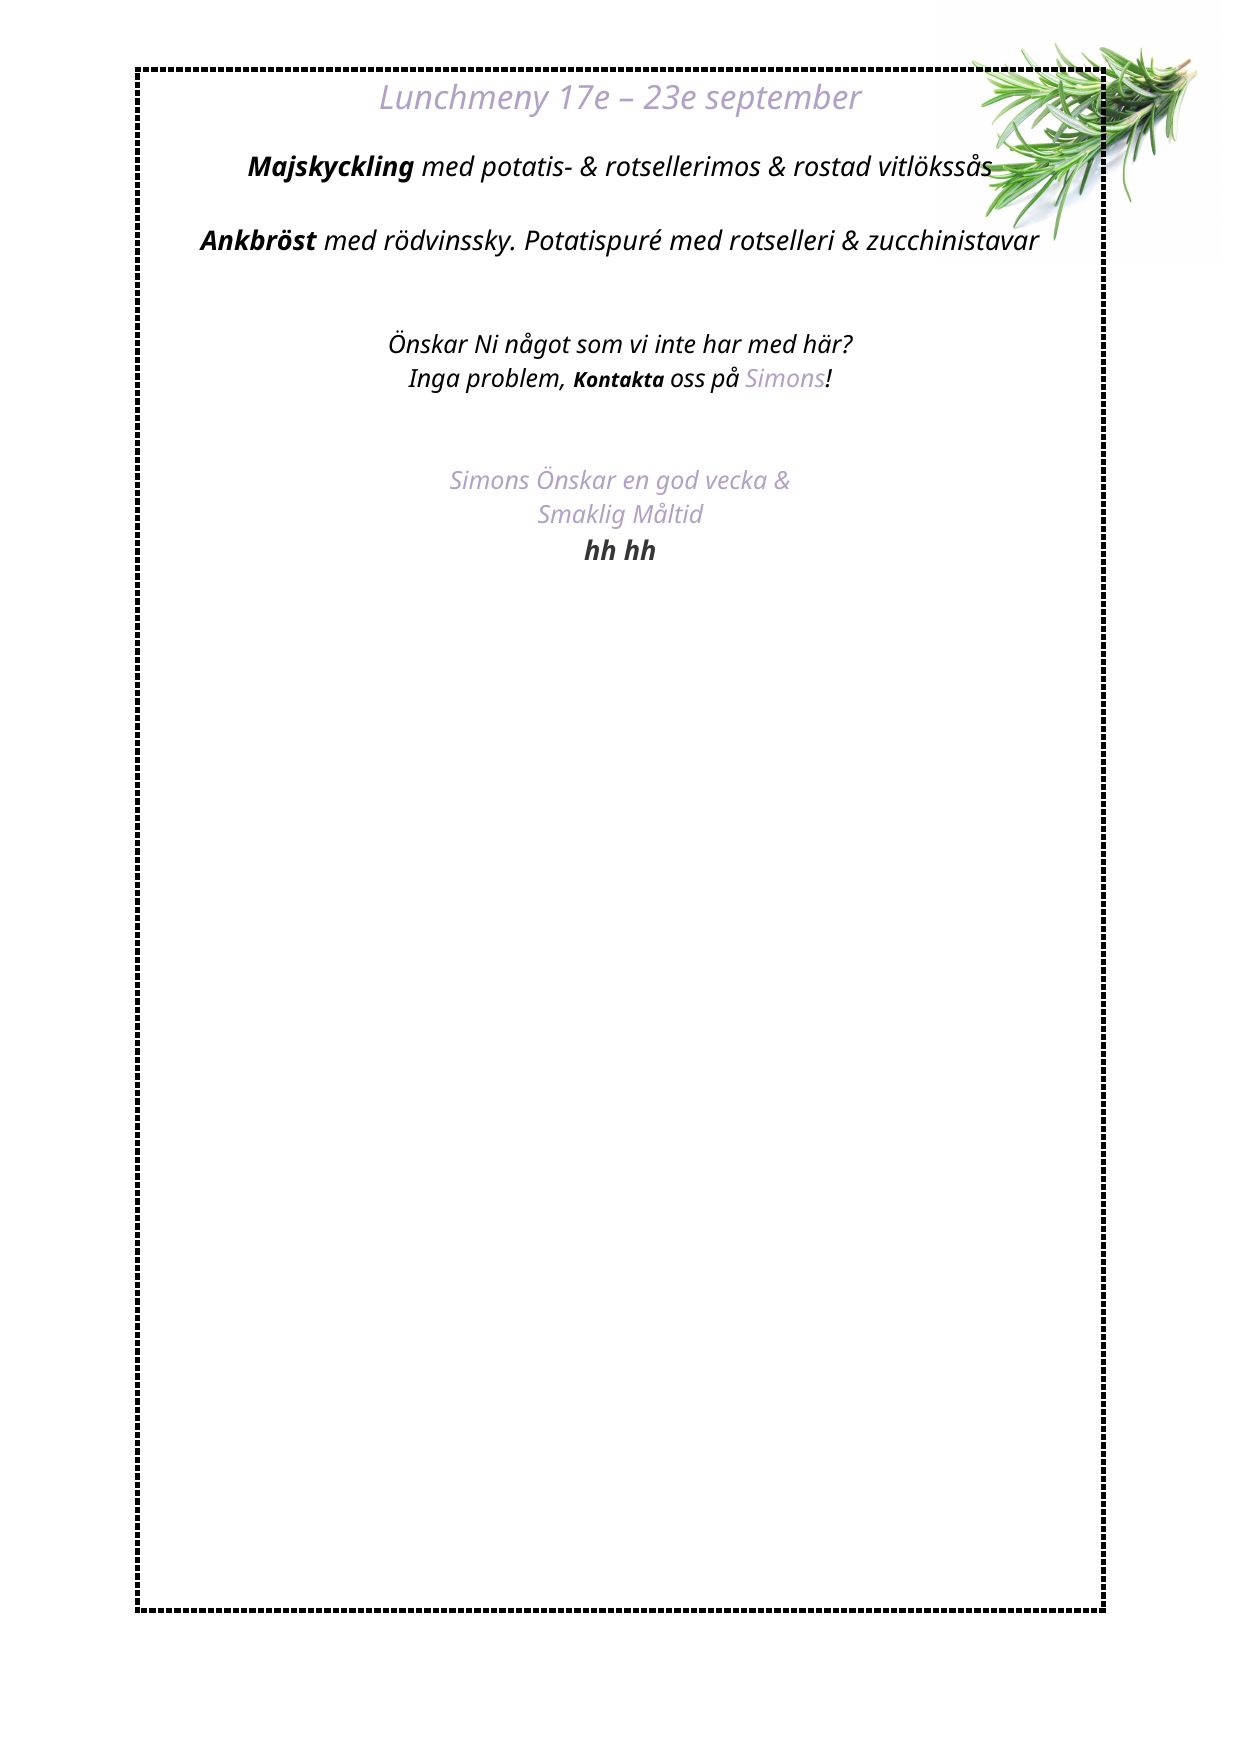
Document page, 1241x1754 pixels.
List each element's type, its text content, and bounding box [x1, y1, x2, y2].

picture [935, 0, 1222, 261]
text Majskyckling med potatis- & rotsellerimos & rostad vitlökssås [148, 148, 1092, 185]
text Simons Önskar en god vecka & [148, 463, 1092, 497]
text Inga problem, Kontakta oss på Simons! [148, 361, 1092, 395]
text Önskar Ni något som vi inte har med här? [148, 327, 1092, 361]
text Ankbröst med rödvinssky. Potatispuré med rotselleri & zucchinistavar [148, 222, 1092, 258]
text hh hh [148, 531, 1092, 568]
text Smaklig Måltid [148, 497, 1092, 531]
